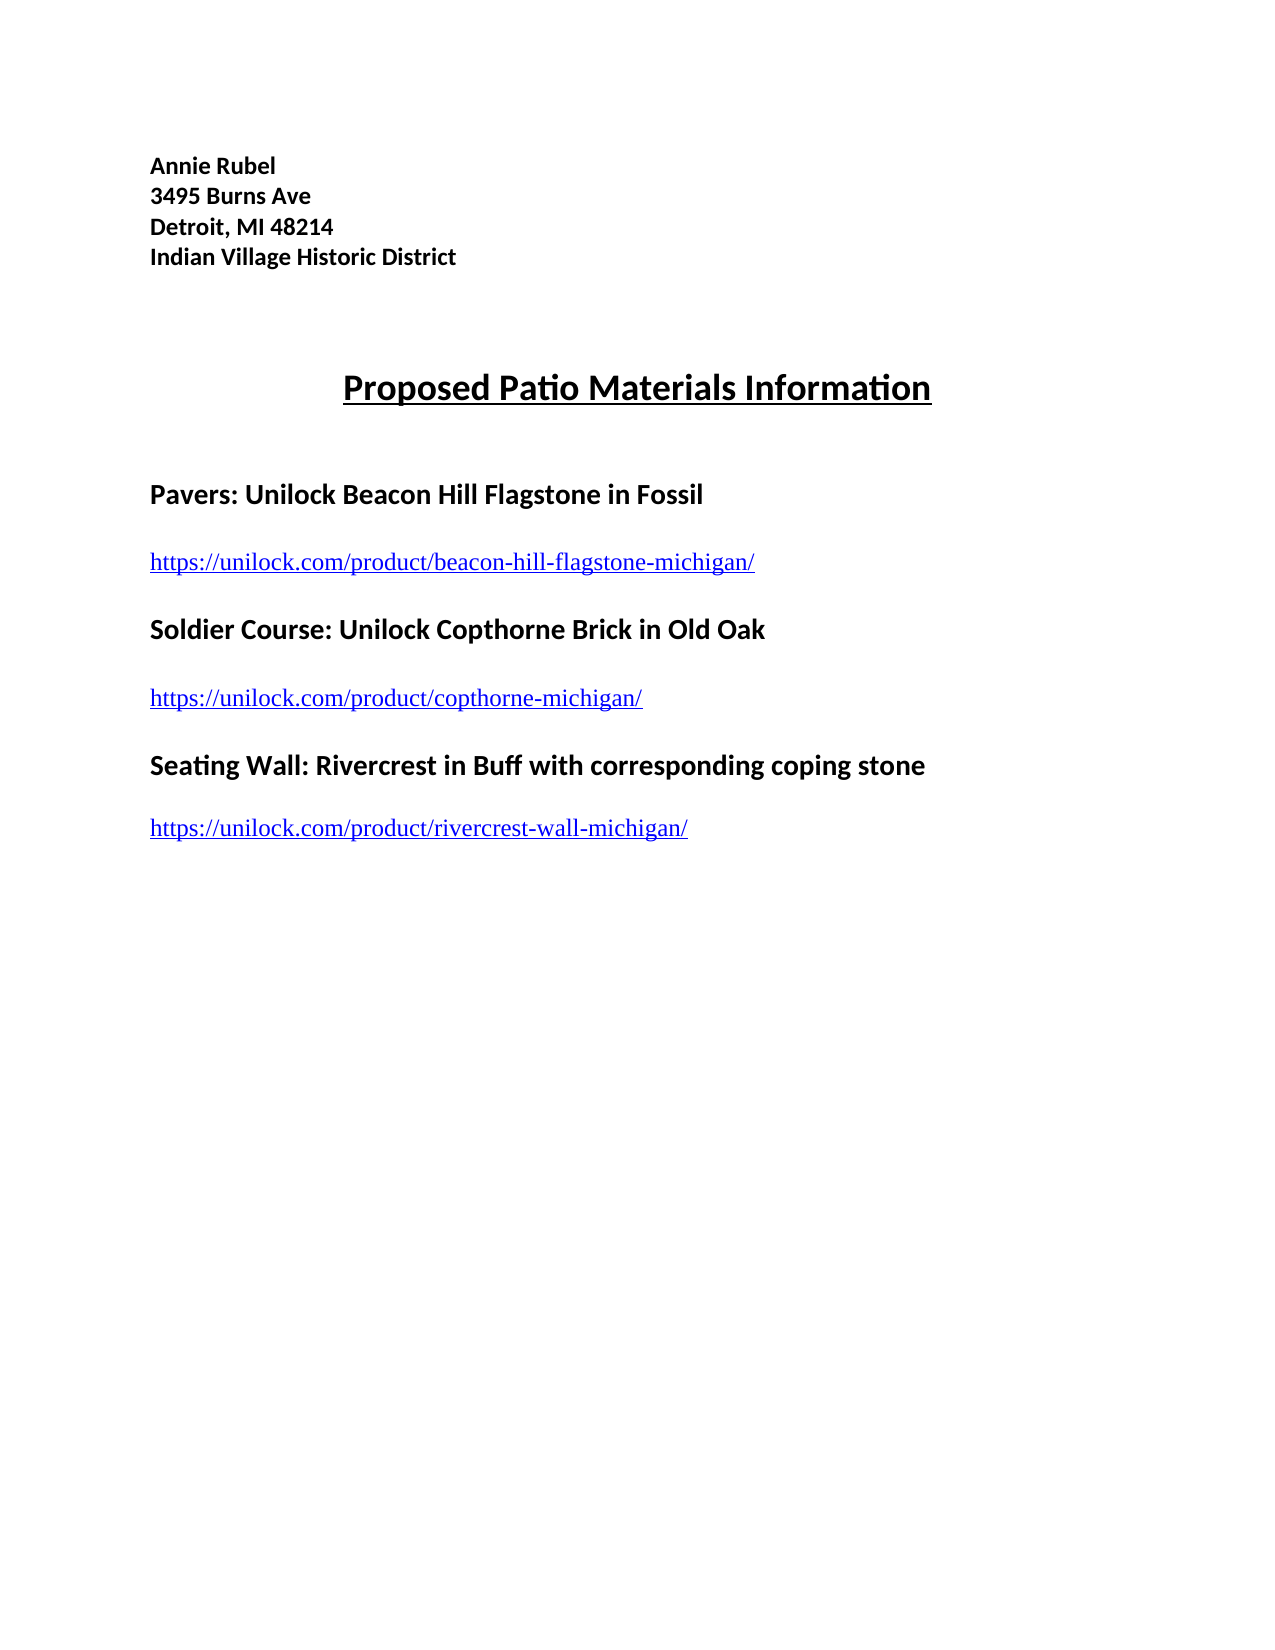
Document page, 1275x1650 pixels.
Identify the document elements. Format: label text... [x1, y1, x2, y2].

text Soldier Course: Unilock Copthorne Brick in Old Oak [150, 611, 1125, 647]
text Indian Village Historic District [150, 242, 1125, 272]
text Seating Wall: Rivercrest in Buff with corresponding coping stone [150, 747, 1125, 783]
text 3495 Burns Ave [150, 181, 1125, 211]
text Proposed Patio Materials Information [150, 364, 1125, 409]
text Annie Rubel [150, 150, 1125, 181]
text https://unilock.com/product/copthorne-michigan/ [150, 683, 1125, 711]
text Pavers: Unilock Beacon Hill Flagstone in Fossil [150, 476, 1125, 511]
text Detroit, MI 48214 [150, 211, 1125, 242]
text https://unilock.com/product/beacon-hill-flagstone-michigan/ [150, 547, 1125, 576]
text https://unilock.com/product/rivercrest-wall-michigan/ [150, 813, 1125, 842]
